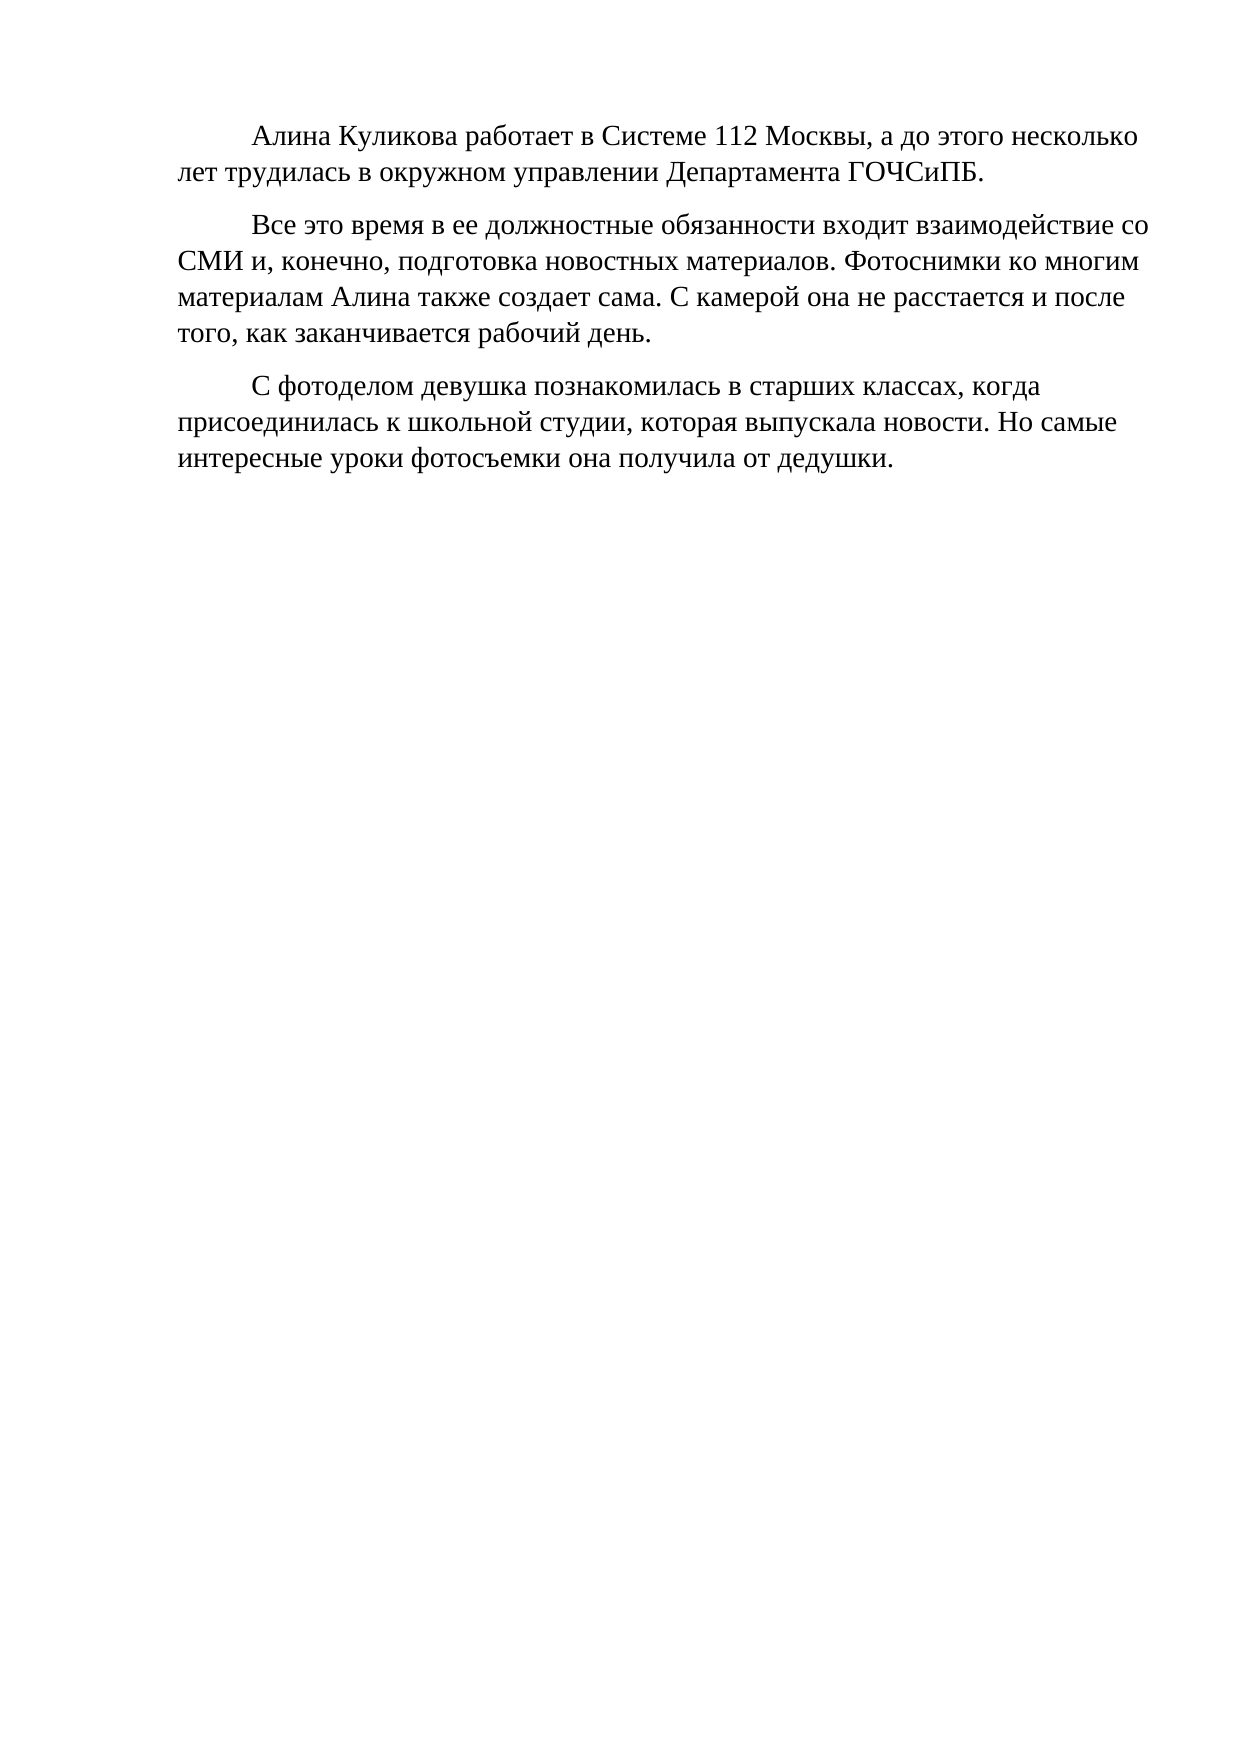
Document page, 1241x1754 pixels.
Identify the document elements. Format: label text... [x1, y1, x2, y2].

text Алина Куликова работает в Системе 112 Москвы, а до этого несколько лет трудилась в окружном управлении Департамента ГОЧСиПБ. [177, 118, 1152, 188]
text С фотоделом девушка познакомилась в старших классах, когда присоединилась к школьной студии, которая выпускала новости. Но самые интересные уроки фотосъемки она получила от дедушки. [177, 368, 1152, 474]
text Все это время в ее должностные обязанности входит взаимодействие со СМИ и, конечно, подготовка новостных материалов. Фотоснимки ко многим материалам Алина также создает сама. С камерой она не расстается и после того, как заканчивается рабочий день. [177, 207, 1152, 349]
